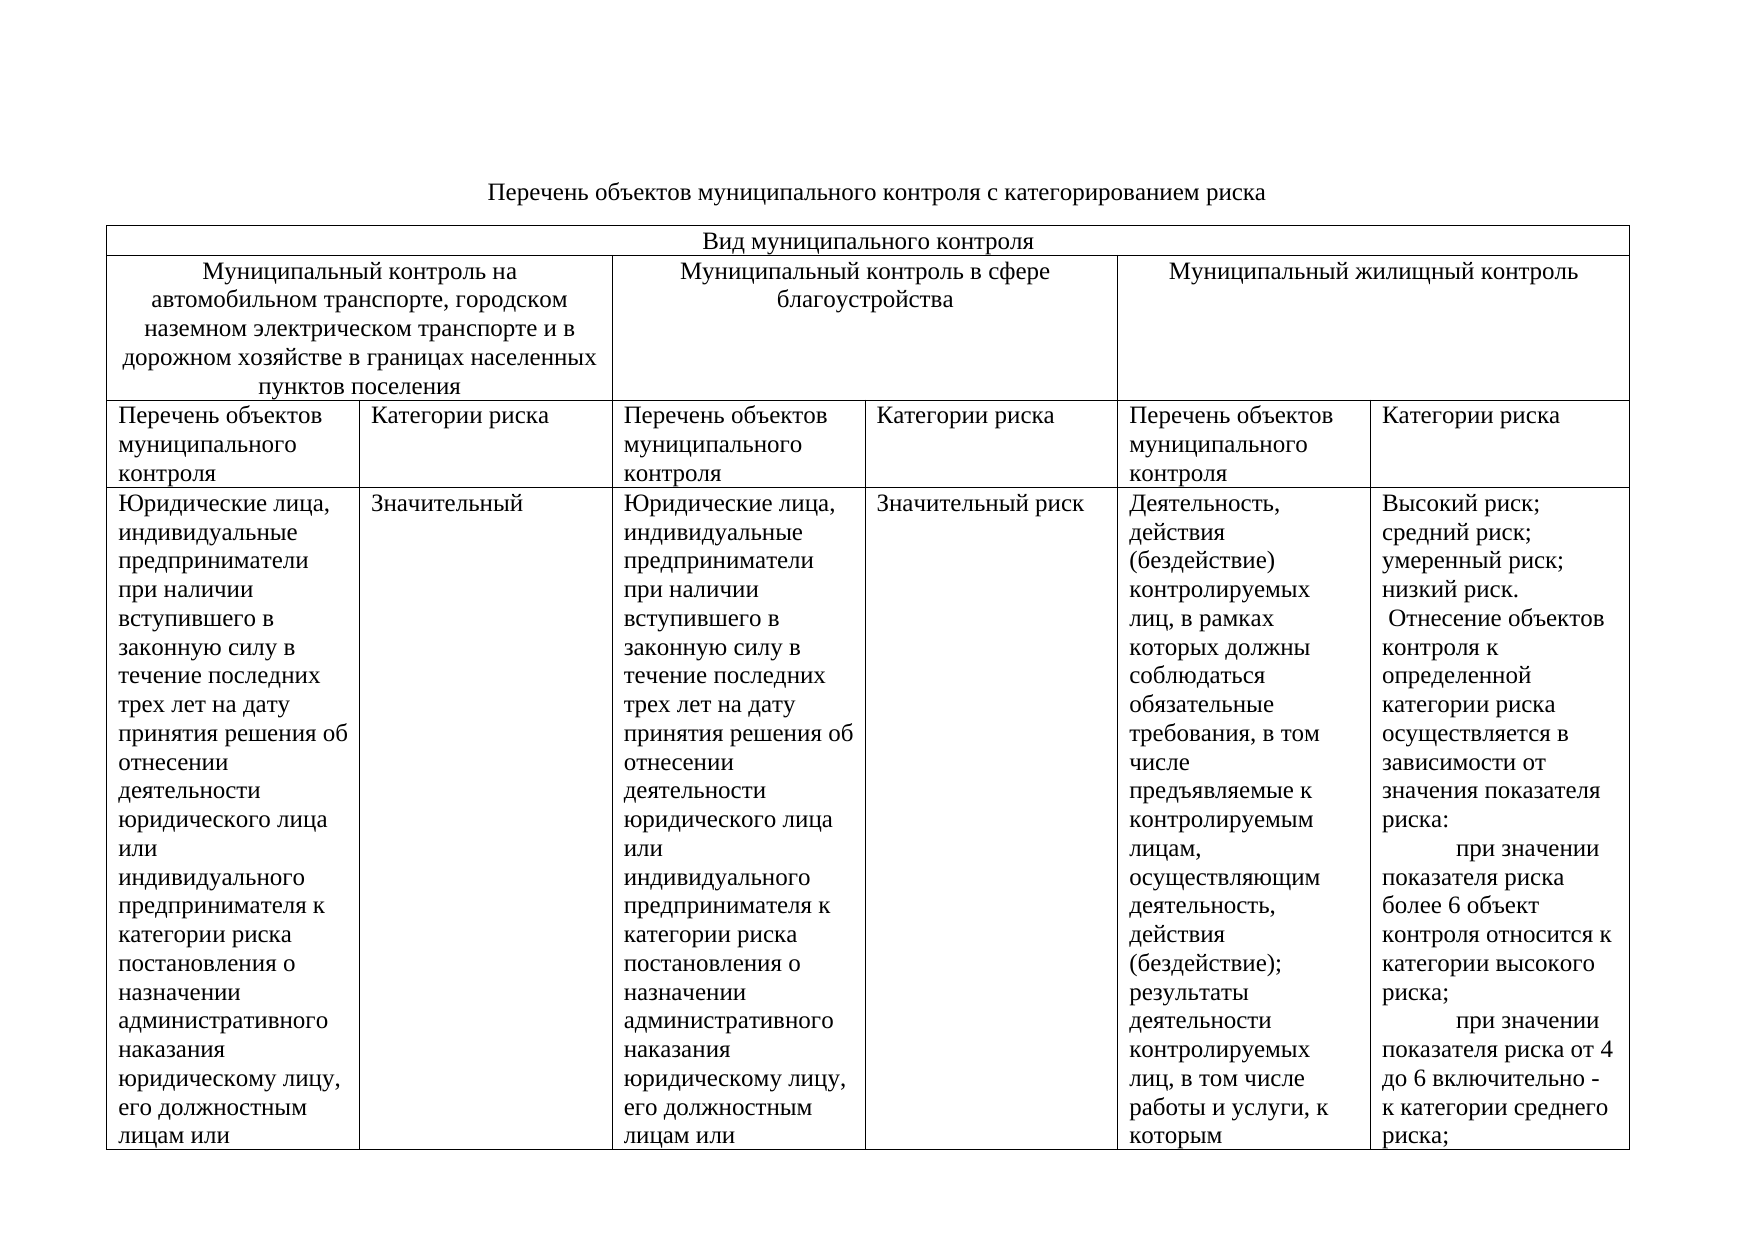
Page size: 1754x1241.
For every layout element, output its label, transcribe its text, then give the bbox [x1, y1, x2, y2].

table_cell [613, 488, 865, 1149]
table_cell Категории риска [360, 401, 612, 487]
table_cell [107, 488, 359, 1149]
table_cell Значительный [360, 488, 612, 1149]
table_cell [1371, 488, 1629, 1149]
table_cell Муниципальный контроль в сфере благоустройства [613, 256, 1117, 399]
table_cell Значительный риск [866, 488, 1117, 1149]
table_cell Муниципальный контроль на автомобильном транспорте, городском наземном электрическом транспорте и в дорожном хозяйстве в границах населенных пунктов поселения [107, 256, 612, 399]
text Перечень объектов муниципального контроля с категорированием риска [118, 177, 1636, 206]
table_cell Муниципальный жилищный контроль [1118, 256, 1629, 399]
table_header Вид муниципального контроля [107, 226, 1629, 255]
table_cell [1118, 488, 1370, 1149]
table_cell Категории риска [1371, 401, 1629, 487]
table_cell Перечень объектов муниципального контроля [1118, 401, 1370, 487]
table_cell Перечень объектов муниципального контроля [107, 401, 359, 487]
table_cell Перечень объектов муниципального контроля [613, 401, 865, 487]
table_cell Категории риска [866, 401, 1117, 487]
